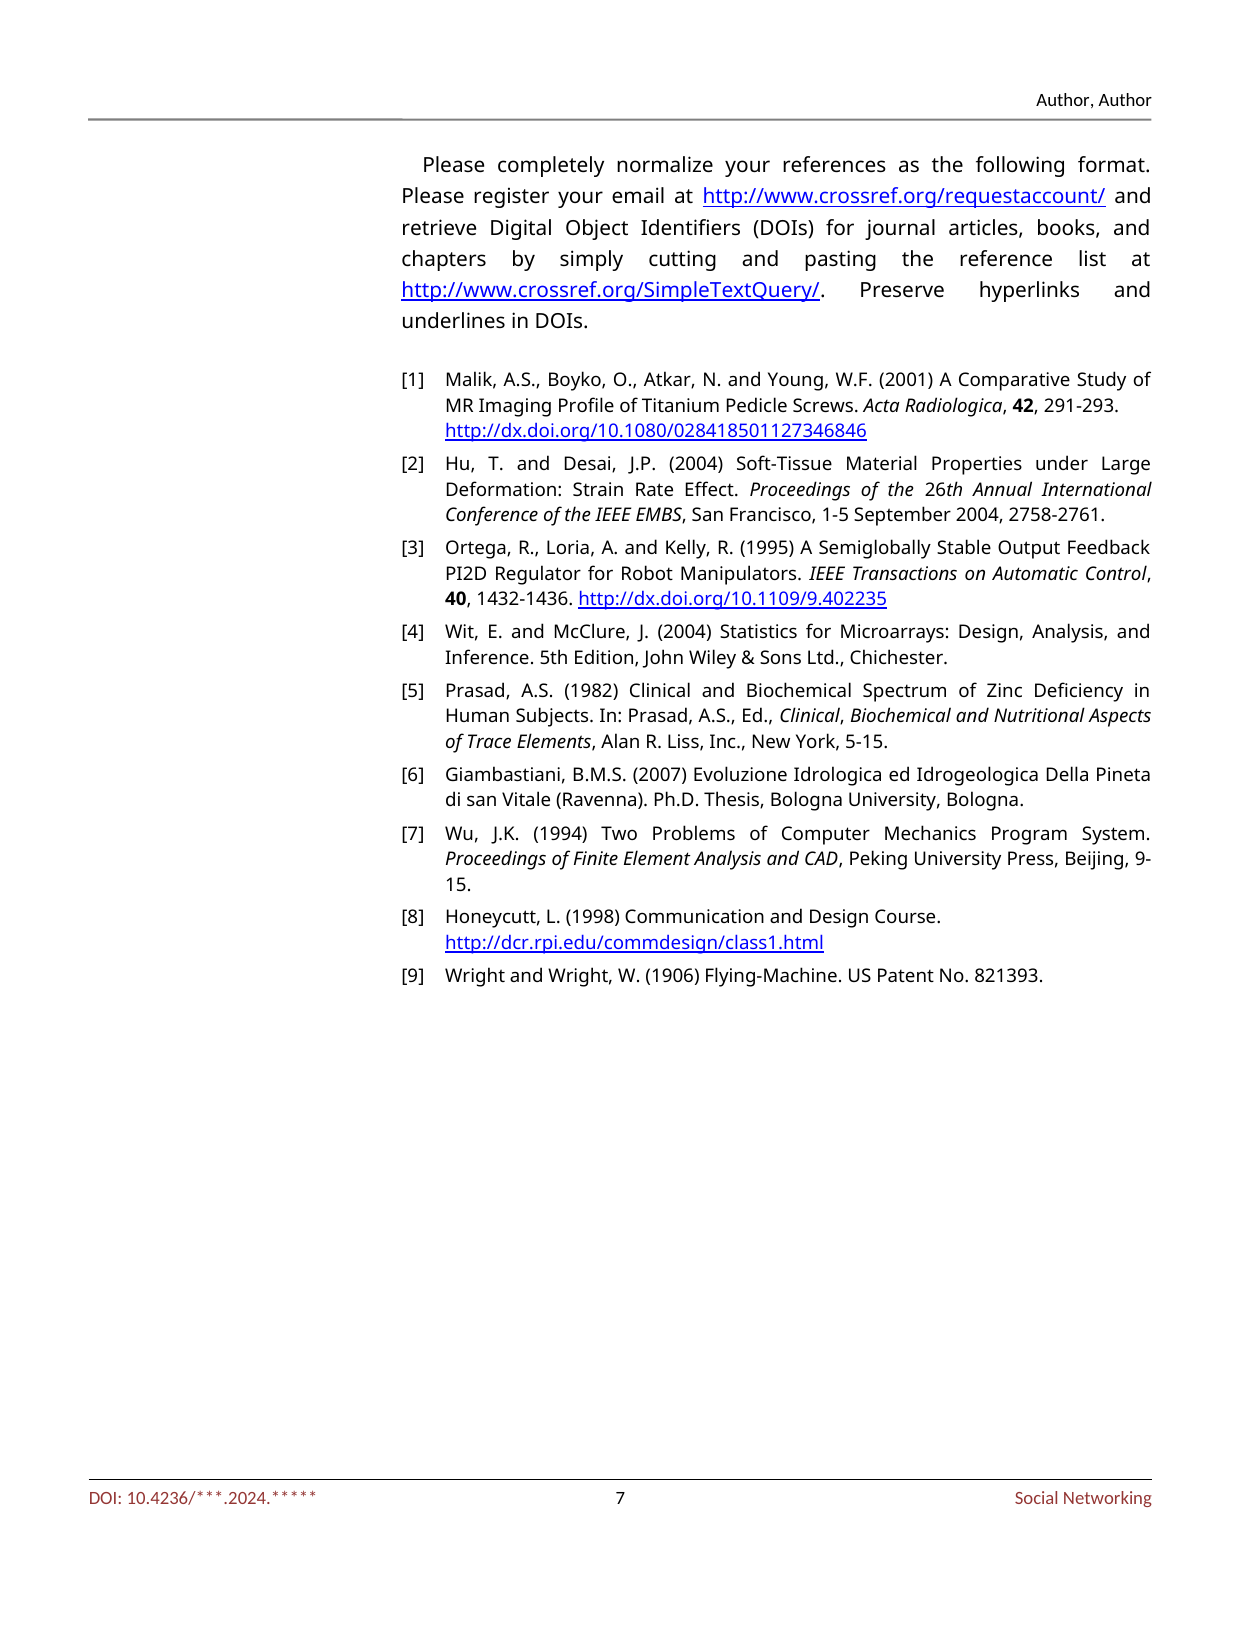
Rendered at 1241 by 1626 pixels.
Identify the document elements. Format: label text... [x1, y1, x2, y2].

list Wit, E. and McClure, J. (2004) Statistics for Microarrays: Design, Analysis, and Inference. 5th Edition, John Wiley & Sons Ltd., Chichester. [401, 619, 1152, 670]
text Please completely normalize your references as the following format. Please register your email at http://www.crossref.org/requestaccount/ and retrieve Digital Object Identifiers (DOIs) for journal articles, books, and chapters by simply cutting and pasting the reference list at http://www.crossref.org/SimpleTextQuery/. Preserve hyperlinks and underlines in DOIs. [401, 148, 1152, 335]
list Giambastiani, B.M.S. (2007) Evoluzione Idrologica ed Idrogeologica Della Pineta di san Vitale (Ravenna). Ph.D. Thesis, Bologna University, Bologna. [401, 761, 1152, 812]
list Wu, J.K. (1994) Two Problems of Computer Mechanics Program System. Proceedings of Finite Element Analysis and CAD, Peking University Press, Beijing, 9-15. [401, 820, 1152, 896]
list Honeycutt, L. (1998) Communication and Design Course. http://dcr.rpi.edu/commdesign/class1.html [401, 904, 1152, 955]
list Wright and Wright, W. (1906) Flying-Machine. US Patent No. 821393. [401, 962, 1152, 988]
list Ortega, R., Loria, A. and Kelly, R. (1995) A Semiglobally Stable Output Feedback PI2D Regulator for Robot Manipulators. IEEE Transactions on Automatic Control, 40, 1432-1436. http://dx.doi.org/10.1109/9.402235 [401, 534, 1152, 611]
list Malik, A.S., Boyko, O., Atkar, N. and Young, W.F. (2001) A Comparative Study of MR Imaging Profile of Titanium Pedicle Screws. Acta Radiologica, 42, 291-293. http://dx.doi.org/10.1080/028418501127346846 [401, 366, 1152, 443]
list Prasad, A.S. (1982) Clinical and Biochemical Spectrum of Zinc Deficiency in Human Subjects. In: Prasad, A.S., Ed., Clinical, Biochemical and Nutritional Aspects of Trace Elements, Alan R. Liss, Inc., New York, 5-15. [401, 677, 1152, 754]
list Hu, T. and Desai, J.P. (2004) Soft-Tissue Material Properties under Large Deformation: Strain Rate Effect. Proceedings of the 26th Annual International Conference of the IEEE EMBS, San Francisco, 1-5 September 2004, 2758-2761. [401, 451, 1152, 527]
